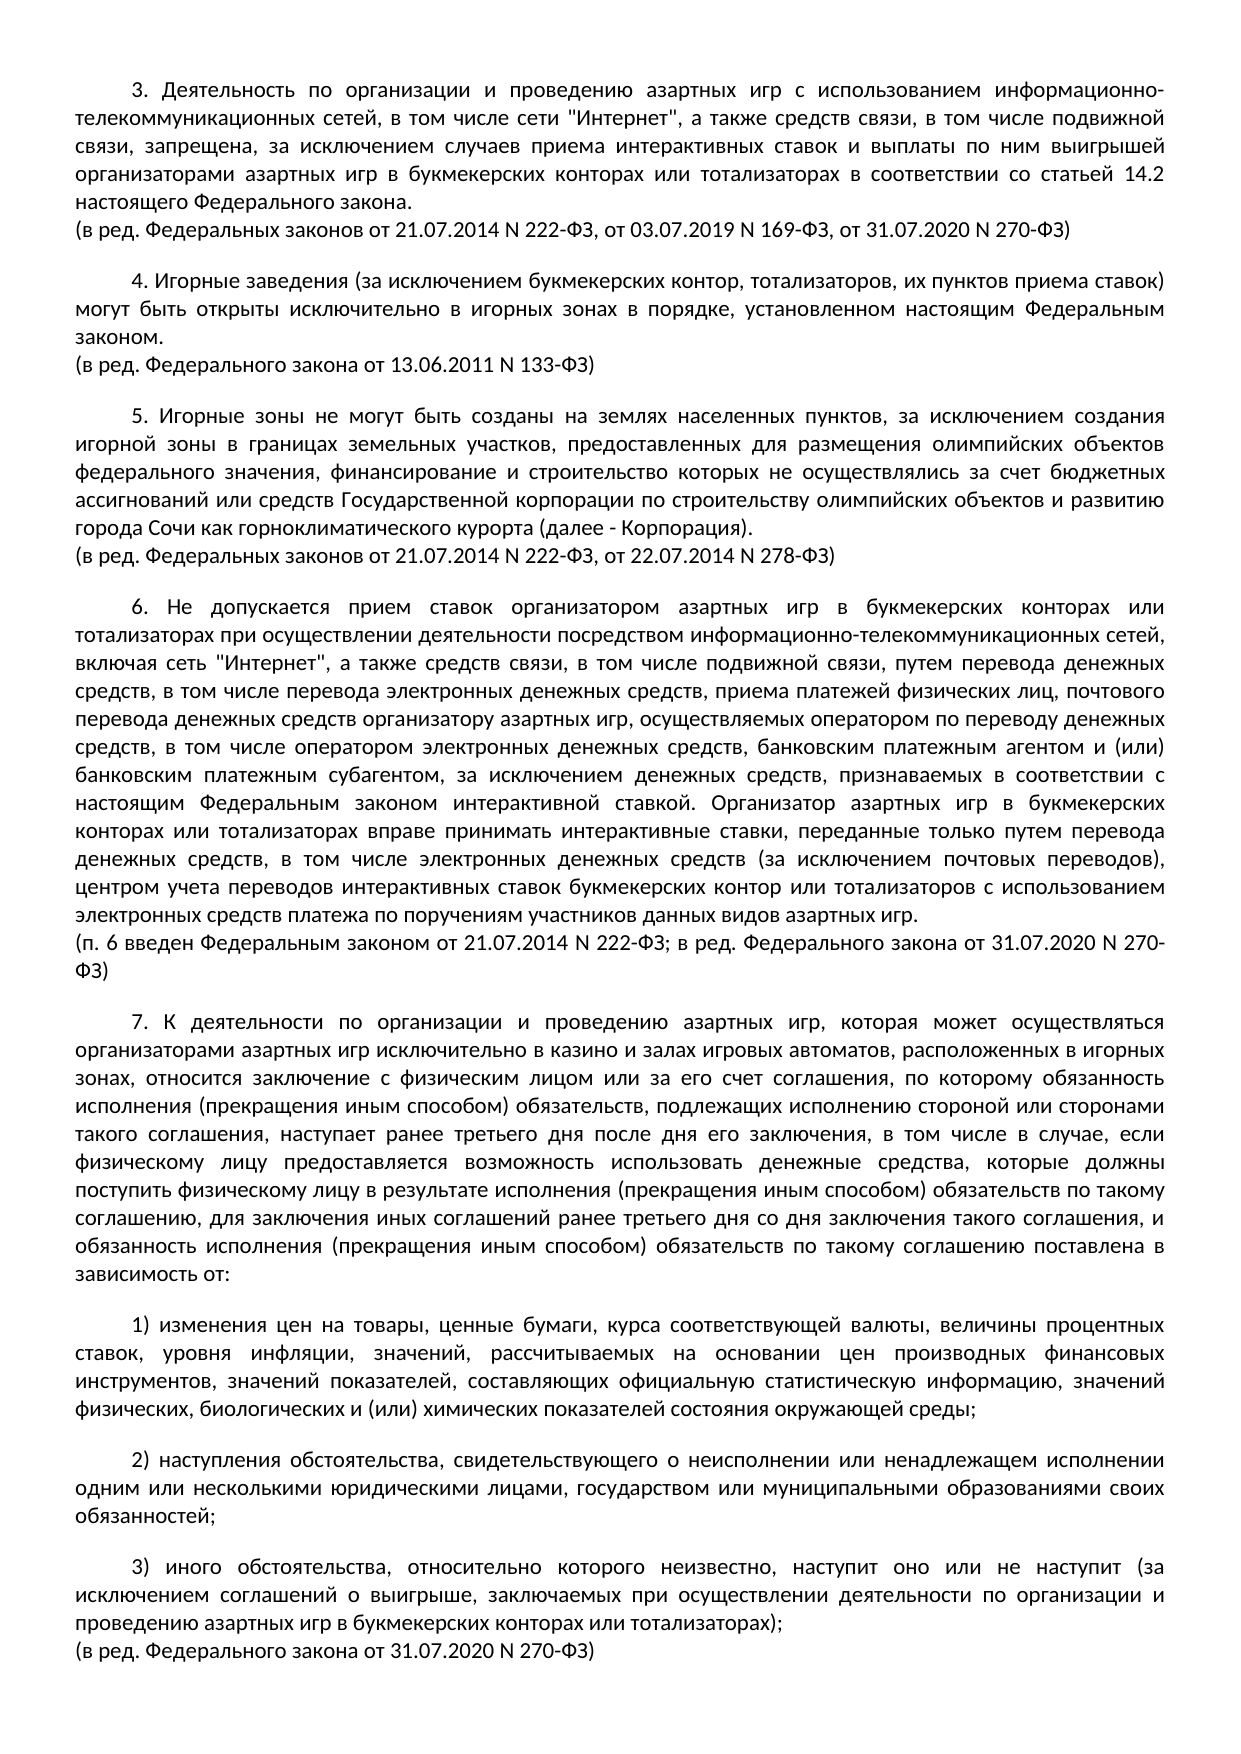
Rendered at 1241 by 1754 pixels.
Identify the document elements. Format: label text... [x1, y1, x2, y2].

text 7. К деятельности по организации и проведению азартных игр, которая может осуществляться организаторами азартных игр исключительно в казино и залах игровых автоматов, расположенных в игорных зонах, относится заключение с физическим лицом или за его счет соглашения, по которому обязанность исполнения (прекращения иным способом) обязательств, подлежащих исполнению стороной или сторонами такого соглашения, наступает ранее третьего дня после дня его заключения, в том числе в случае, если физическому лицу предоставляется возможность использовать денежные средства, которые должны поступить физическому лицу в результате исполнения (прекращения иным способом) обязательств по такому соглашению, для заключения иных соглашений ранее третьего дня со дня заключения такого соглашения, и обязанность исполнения (прекращения иным способом) обязательств по такому соглашению поставлена в зависимость от: [75, 1007, 1165, 1287]
text (в ред. Федерального закона от 31.07.2020 N 270-ФЗ) [75, 1636, 1165, 1664]
text 1) изменения цен на товары, ценные бумаги, курса соответствующей валюты, величины процентных ставок, уровня инфляции, значений, рассчитываемых на основании цен производных финансовых инструментов, значений показателей, составляющих официальную статистическую информацию, значений физических, биологических и (или) химических показателей состояния окружающей среды; [75, 1310, 1165, 1422]
text (п. 6 введен Федеральным законом от 21.07.2014 N 222-ФЗ; в ред. Федерального закона от 31.07.2020 N 270-ФЗ) [75, 928, 1165, 984]
text 6. Не допускается прием ставок организатором азартных игр в букмекерских конторах или тотализаторах при осуществлении деятельности посредством информационно-телекоммуникационных сетей, включая сеть "Интернет", а также средств связи, в том числе подвижной связи, путем перевода денежных средств, в том числе перевода электронных денежных средств, приема платежей физических лиц, почтового перевода денежных средств организатору азартных игр, осуществляемых оператором по переводу денежных средств, в том числе оператором электронных денежных средств, банковским платежным агентом и (или) банковским платежным субагентом, за исключением денежных средств, признаваемых в соответствии с настоящим Федеральным законом интерактивной ставкой. Организатор азартных игр в букмекерских конторах или тотализаторах вправе принимать интерактивные ставки, переданные только путем перевода денежных средств, в том числе электронных денежных средств (за исключением почтовых переводов), центром учета переводов интерактивных ставок букмекерских контор или тотализаторов с использованием электронных средств платежа по поручениям участников данных видов азартных игр. [75, 592, 1165, 928]
text (в ред. Федеральных законов от 21.07.2014 N 222-ФЗ, от 22.07.2014 N 278-ФЗ) [75, 541, 1165, 569]
text 3. Деятельность по организации и проведению азартных игр с использованием информационно-телекоммуникационных сетей, в том числе сети "Интернет", а также средств связи, в том числе подвижной связи, запрещена, за исключением случаев приема интерактивных ставок и выплаты по ним выигрышей организаторами азартных игр в букмекерских конторах или тотализаторах в соответствии со статьей 14.2 настоящего Федерального закона. [75, 75, 1165, 215]
text 5. Игорные зоны не могут быть созданы на землях населенных пунктов, за исключением создания игорной зоны в границах земельных участков, предоставленных для размещения олимпийских объектов федерального значения, финансирование и строительство которых не осуществлялись за счет бюджетных ассигнований или средств Государственной корпорации по строительству олимпийских объектов и развитию города Сочи как горноклиматического курорта (далее - Корпорация). [75, 401, 1165, 541]
text 4. Игорные заведения (за исключением букмекерских контор, тотализаторов, их пунктов приема ставок) могут быть открыты исключительно в игорных зонах в порядке, установленном настоящим Федеральным законом. [75, 266, 1165, 350]
text (в ред. Федерального закона от 13.06.2011 N 133-ФЗ) [75, 350, 1165, 378]
text 3) иного обстоятельства, относительно которого неизвестно, наступит оно или не наступит (за исключением соглашений о выигрыше, заключаемых при осуществлении деятельности по организации и проведению азартных игр в букмекерских конторах или тотализаторах); [75, 1552, 1165, 1636]
text 2) наступления обстоятельства, свидетельствующего о неисполнении или ненадлежащем исполнении одним или несколькими юридическими лицами, государством или муниципальными образованиями своих обязанностей; [75, 1445, 1165, 1529]
text (в ред. Федеральных законов от 21.07.2014 N 222-ФЗ, от 03.07.2019 N 169-ФЗ, от 31.07.2020 N 270-ФЗ) [75, 215, 1165, 243]
